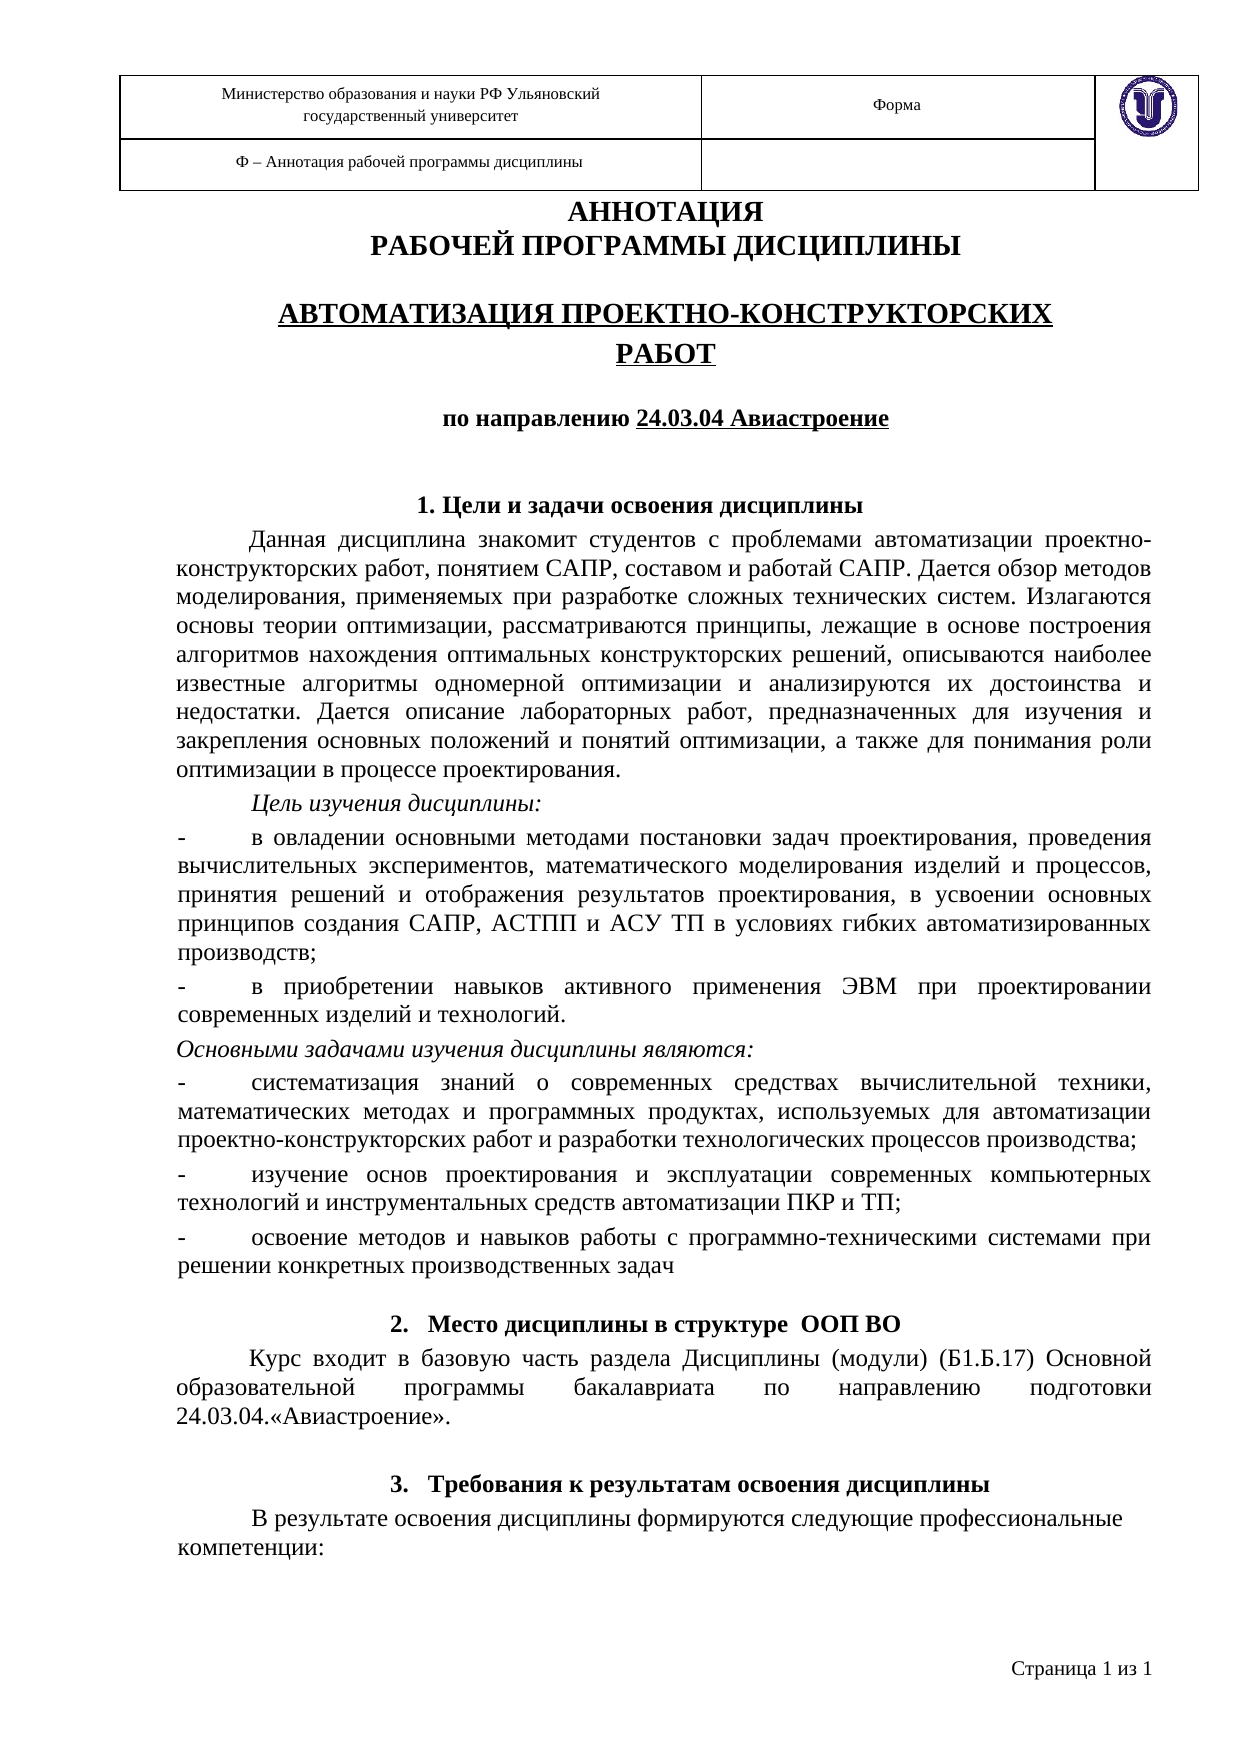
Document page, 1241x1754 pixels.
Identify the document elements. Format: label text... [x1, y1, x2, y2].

list освоение методов и навыков работы с программно-техническими системами при решении конкретных производственных задач [177, 1222, 1152, 1279]
text Основными задачами изучения дисциплины являются: [176, 1034, 1154, 1062]
list в овладении основными методами постановки задач проектирования, проведения вычислительных экспериментов, математического моделирования изделий и процессов, принятия решений и отображения результатов проектирования, в усвоении основных принципов создания САПР, АСТПП и АСУ ТП в условиях гибких автоматизированных производств; [177, 822, 1152, 965]
text АННОТАЦИЯ [177, 194, 1154, 228]
text по направлению 24.03.04 Авиастроение [177, 403, 1154, 432]
list систематизация знаний о современных средствах вычислительной техники, математических методах и программных продуктах, используемых для автоматизации проектно-конструкторских работ и разработки технологических процессов производства; [177, 1067, 1152, 1153]
text РАБОТ [177, 336, 1154, 369]
text АВТОМАТИЗАЦИЯ ПРОЕКТНО-КОНСТРУКТОРСКИХ [177, 296, 1154, 330]
picture [1118, 76, 1178, 137]
list Требования к результатам освоения дисциплины [390, 1469, 1154, 1498]
text Цель изучения дисциплины: [251, 788, 1154, 817]
list изучение основ проектирования и эксплуатации современных компьютерных технологий и инструментальных средств автоматизации ПКР и ТП; [177, 1159, 1152, 1216]
text В результате освоения дисциплины формируются следующие профессиональные компетенции: [177, 1503, 1152, 1560]
text 1. Цели и задачи освоения дисциплины [416, 490, 1154, 519]
list Место дисциплины в структуре ООП ВО [390, 1309, 1154, 1338]
text Курс входит в базовую часть раздела Дисциплины (модули) (Б1.Б.17) Основной образовательной программы бакалавриата по направлению подготовки 24.03.04.«Авиастроение». [176, 1343, 1152, 1429]
text Данная дисциплина знакомит студентов с проблемами автоматизации проектно-конструкторских работ, понятием САПР, составом и работай САПР. Дается обзор методов моделирования, применяемых при разработке сложных технических систем. Излагаются основы теории оптимизации, рассматриваются принципы, лежащие в основе построения алгоритмов нахождения оптимальных конструкторских решений, описываются наиболее известные алгоритмы одномерной оптимизации и анализируются их достоинства и недостатки. Дается описание лабораторных работ, предназначенных для изучения и закрепления основных положений и понятий оптимизации, а также для понимания роли оптимизации в процессе проектирования. [176, 524, 1152, 783]
list в приобретении навыков активного применения ЭВМ при проектировании современных изделий и технологий. [177, 971, 1152, 1028]
text РАБОЧЕЙ ПРОГРАММЫ ДИСЦИПЛИНЫ [177, 228, 1154, 262]
